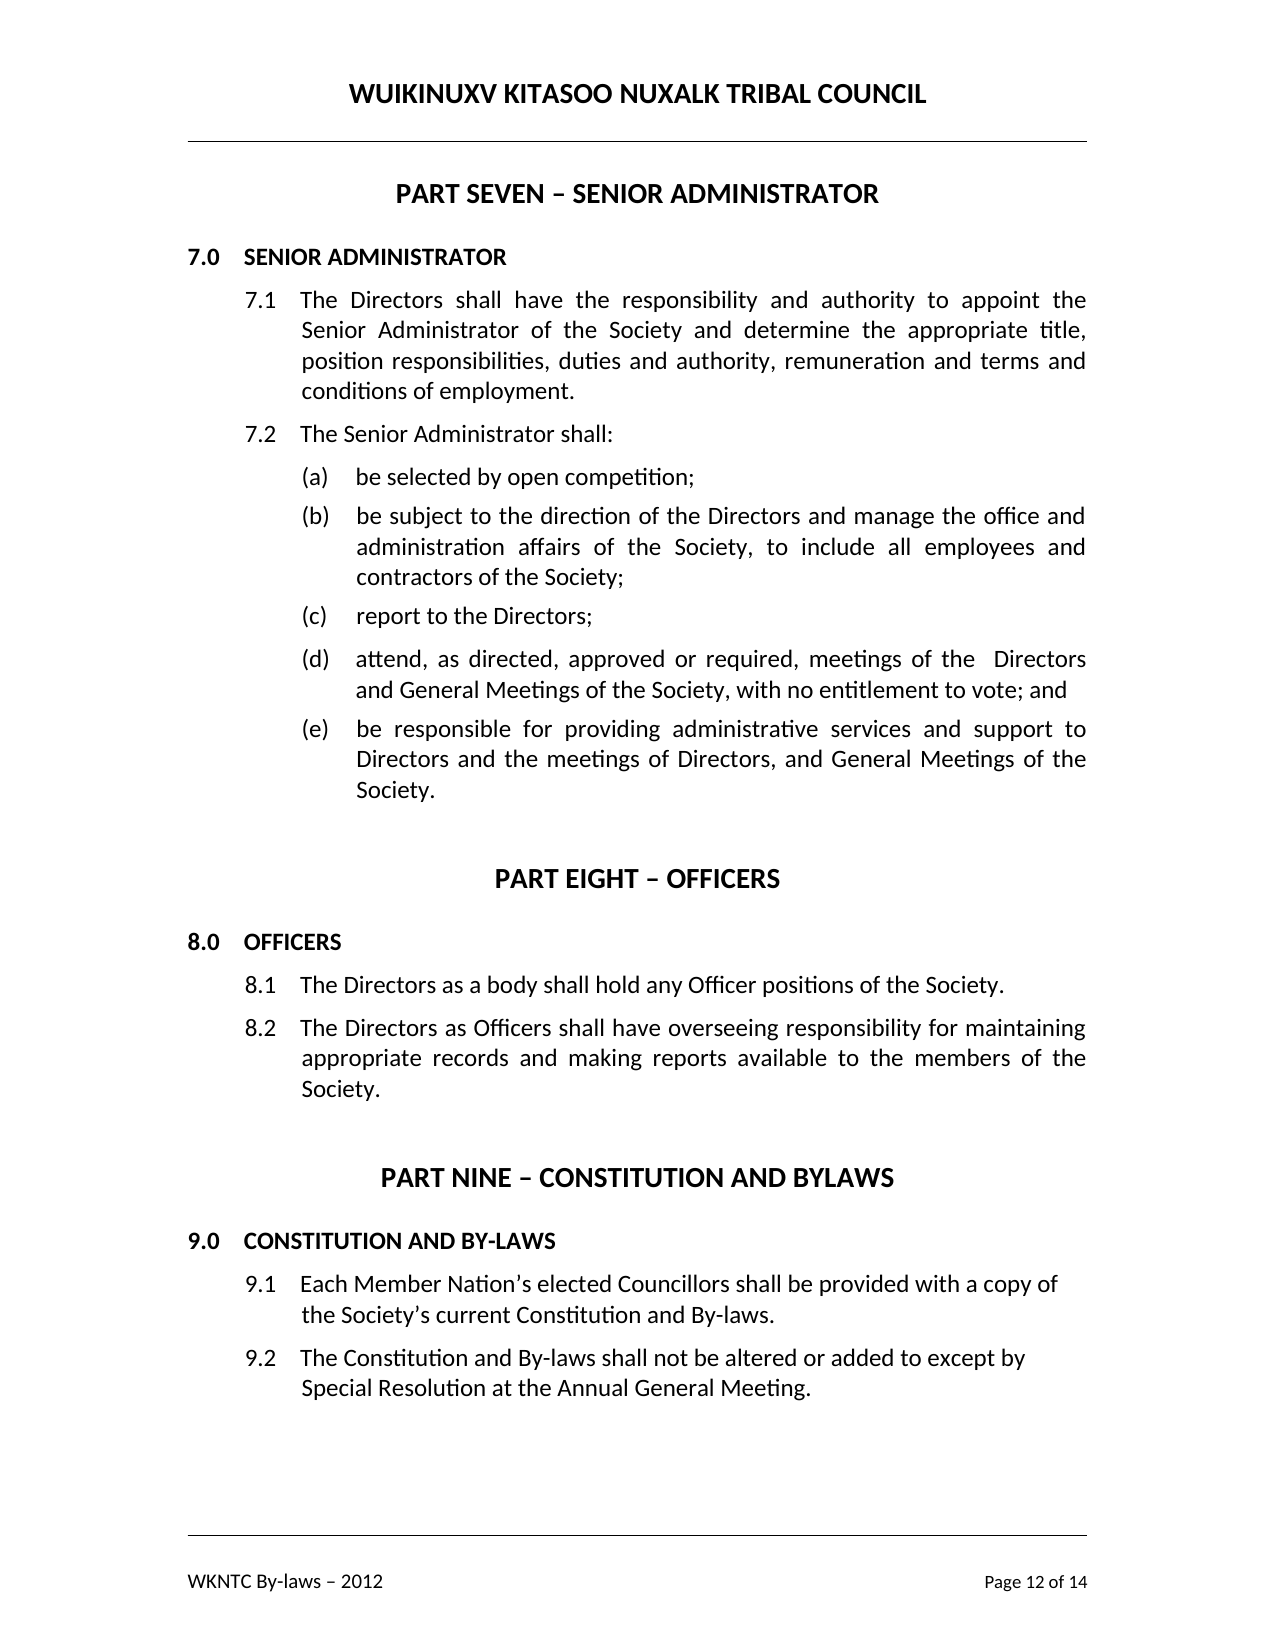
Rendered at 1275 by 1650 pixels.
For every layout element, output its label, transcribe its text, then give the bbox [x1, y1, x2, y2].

text (c) report to the Directors; [301, 600, 1087, 631]
list be selected by open competition; [301, 462, 1087, 492]
text PART NINE – CONSTITUTION AND BYLAWS [187, 1159, 1087, 1195]
list The Directors as a body shall hold any Officer positions of the Society. [244, 969, 1087, 999]
list The Senior Administrator shall: [244, 418, 1087, 449]
text (d) attend, as directed, approved or required, meetings of the Directors and General Meetings of the Society, with no entitlement to vote; and [301, 643, 1087, 704]
list OFFICERS [187, 926, 1087, 956]
list The Directors as Officers shall have overseeing responsibility for maintaining appropriate records and making reports available to the members of the Society. [244, 1012, 1087, 1103]
list The Constitution and By-laws shall not be altered or added to except by Special Resolution at the Annual General Meeting. [244, 1342, 1087, 1403]
text (e) be responsible for providing administrative services and support to Directors and the meetings of Directors, and General Meetings of the Society. [301, 713, 1087, 804]
list Each Member Nation’s elected Councillors shall be provided with a copy of the Society’s current Constitution and By-laws. [244, 1268, 1087, 1329]
text PART SEVEN – SENIOR ADMINISTRATOR [187, 175, 1087, 210]
list SENIOR ADMINISTRATOR [187, 241, 1087, 271]
text PART EIGHT – OFFICERS [187, 860, 1087, 895]
list CONSTITUTION AND BY-LAWS [187, 1225, 1087, 1256]
list The Directors shall have the responsibility and authority to appoint the Senior Administrator of the Society and determine the appropriate title, position responsibilities, duties and authority, remuneration and terms and conditions of employment. [244, 284, 1087, 406]
text (b) be subject to the direction of the Directors and manage the office and administration affairs of the Society, to include all employees and contractors of the Society; [301, 500, 1087, 592]
